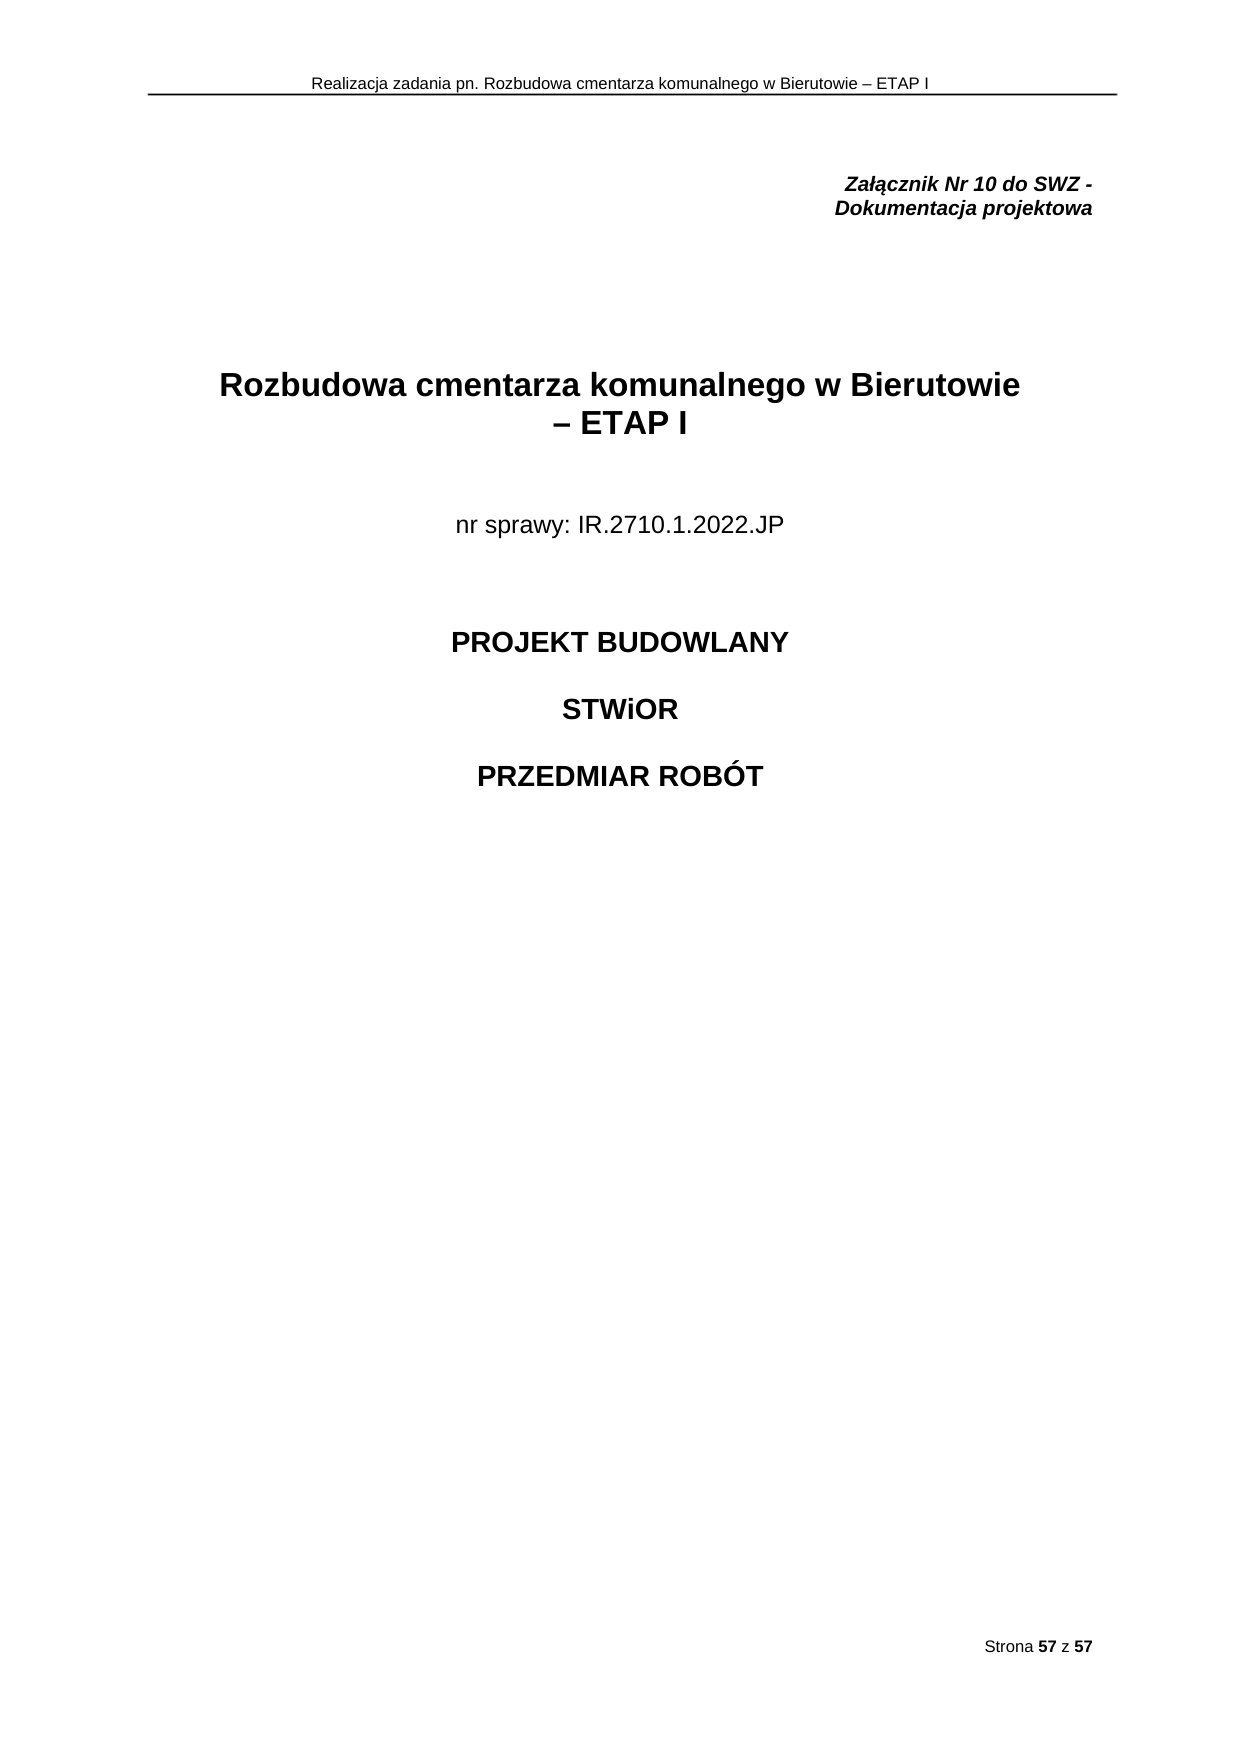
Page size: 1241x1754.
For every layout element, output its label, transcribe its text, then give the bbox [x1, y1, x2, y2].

subtitle Dokumentacja projektowa [148, 196, 1093, 219]
subtitle Załącznik Nr 10 do SWZ - [148, 172, 1093, 196]
text Rozbudowa cmentarza komunalnego w Bierutowie [148, 365, 1093, 403]
text nr sprawy: IR.2710.1.2022.JP [148, 510, 1093, 539]
text – ETAP I [148, 403, 1093, 442]
text PRZEDMIAR ROBÓT [148, 759, 1093, 793]
text STWiOR [148, 692, 1093, 726]
picture [147, 92, 1121, 98]
text PROJEKT BUDOWLANY [148, 625, 1093, 659]
